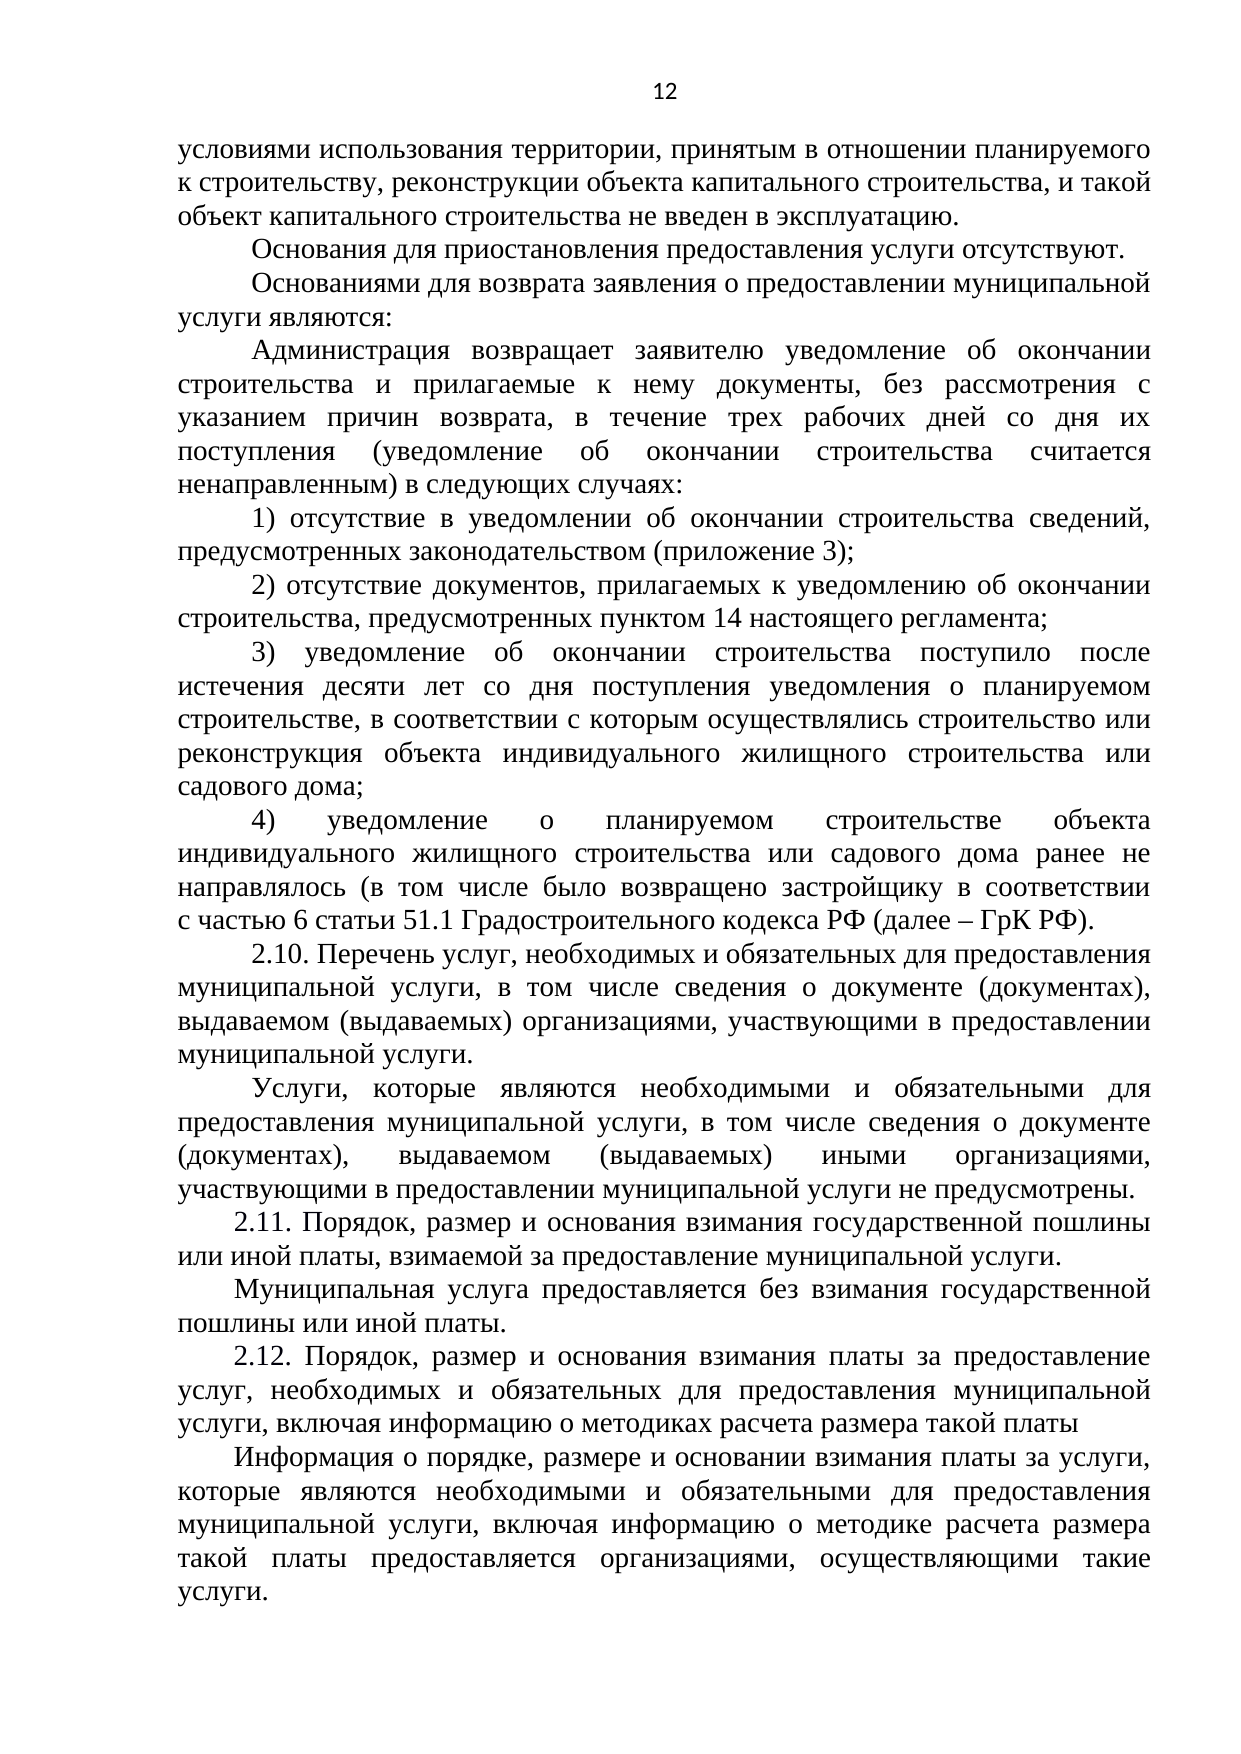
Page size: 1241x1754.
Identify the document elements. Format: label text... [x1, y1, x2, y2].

text Услуги, которые являются необходимыми и обязательными для предоставления муниципальной услуги, в том числе сведения о документе (документах), выдаваемом (выдаваемых) иными организациями, участвующими в предоставлении муниципальной услуги не предусмотрены. [177, 1070, 1152, 1204]
text 4) уведомление о планируемом строительстве объекта индивидуального жилищного строительства или садового дома ранее не направлялось (в том числе было возвращено застройщику в соответствии с частью 6 статьи 51.1 Градостроительного кодекса РФ (далее – ГрК РФ). [177, 802, 1152, 936]
text 3) уведомление об окончании строительства поступило после истечения десяти лет со дня поступления уведомления о планируемом строительстве, в соответствии с которым осуществлялись строительство или реконструкция объекта индивидуального жилищного строительства или садового дома; [177, 634, 1152, 802]
text Администрация возвращает заявителю уведомление об окончании строительства и прилагаемые к нему документы, без рассмотрения с указанием причин возврата, в течение трех рабочих дней со дня их поступления (уведомление об окончании строительства считается ненаправленным) в следующих случаях: [177, 332, 1152, 500]
text Информация о порядке, размере и основании взимания платы за услуги, которые являются необходимыми и обязательными для предоставления муниципальной услуги, включая информацию о методике расчета размера такой платы предоставляется организациями, осуществляющими такие услуги. [177, 1439, 1152, 1607]
text Основания для приостановления предоставления услуги отсутствуют. [177, 232, 1152, 265]
text 2.10. Перечень услуг, необходимых и обязательных для предоставления муниципальной услуги, в том числе сведения о документе (документах), выдаваемом (выдаваемых) организациями, участвующими в предоставлении муниципальной услуги. [177, 936, 1152, 1070]
text 2.11. Порядок, размер и основания взимания государственной пошлины или иной платы, взимаемой за предоставление муниципальной услуги. [177, 1204, 1152, 1271]
text Муниципальная услуга предоставляется без взимания государственной пошлины или иной платы. [177, 1271, 1152, 1338]
text 2) отсутствие документов, прилагаемых к уведомлению об окончании строительства, предусмотренных пунктом 14 настоящего регламента; [177, 567, 1152, 634]
text Основаниями для возврата заявления о предоставлении муниципальной услуги являются: [177, 265, 1152, 332]
text 1) отсутствие в уведомлении об окончании строительства сведений, предусмотренных законодательством (приложение 3); [177, 500, 1152, 567]
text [177, 131, 1152, 232]
text 2.12. Порядок, размер и основания взимания платы за предоставление услуг, необходимых и обязательных для предоставления муниципальной услуги, включая информацию о методиках расчета размера такой платы [177, 1338, 1152, 1439]
